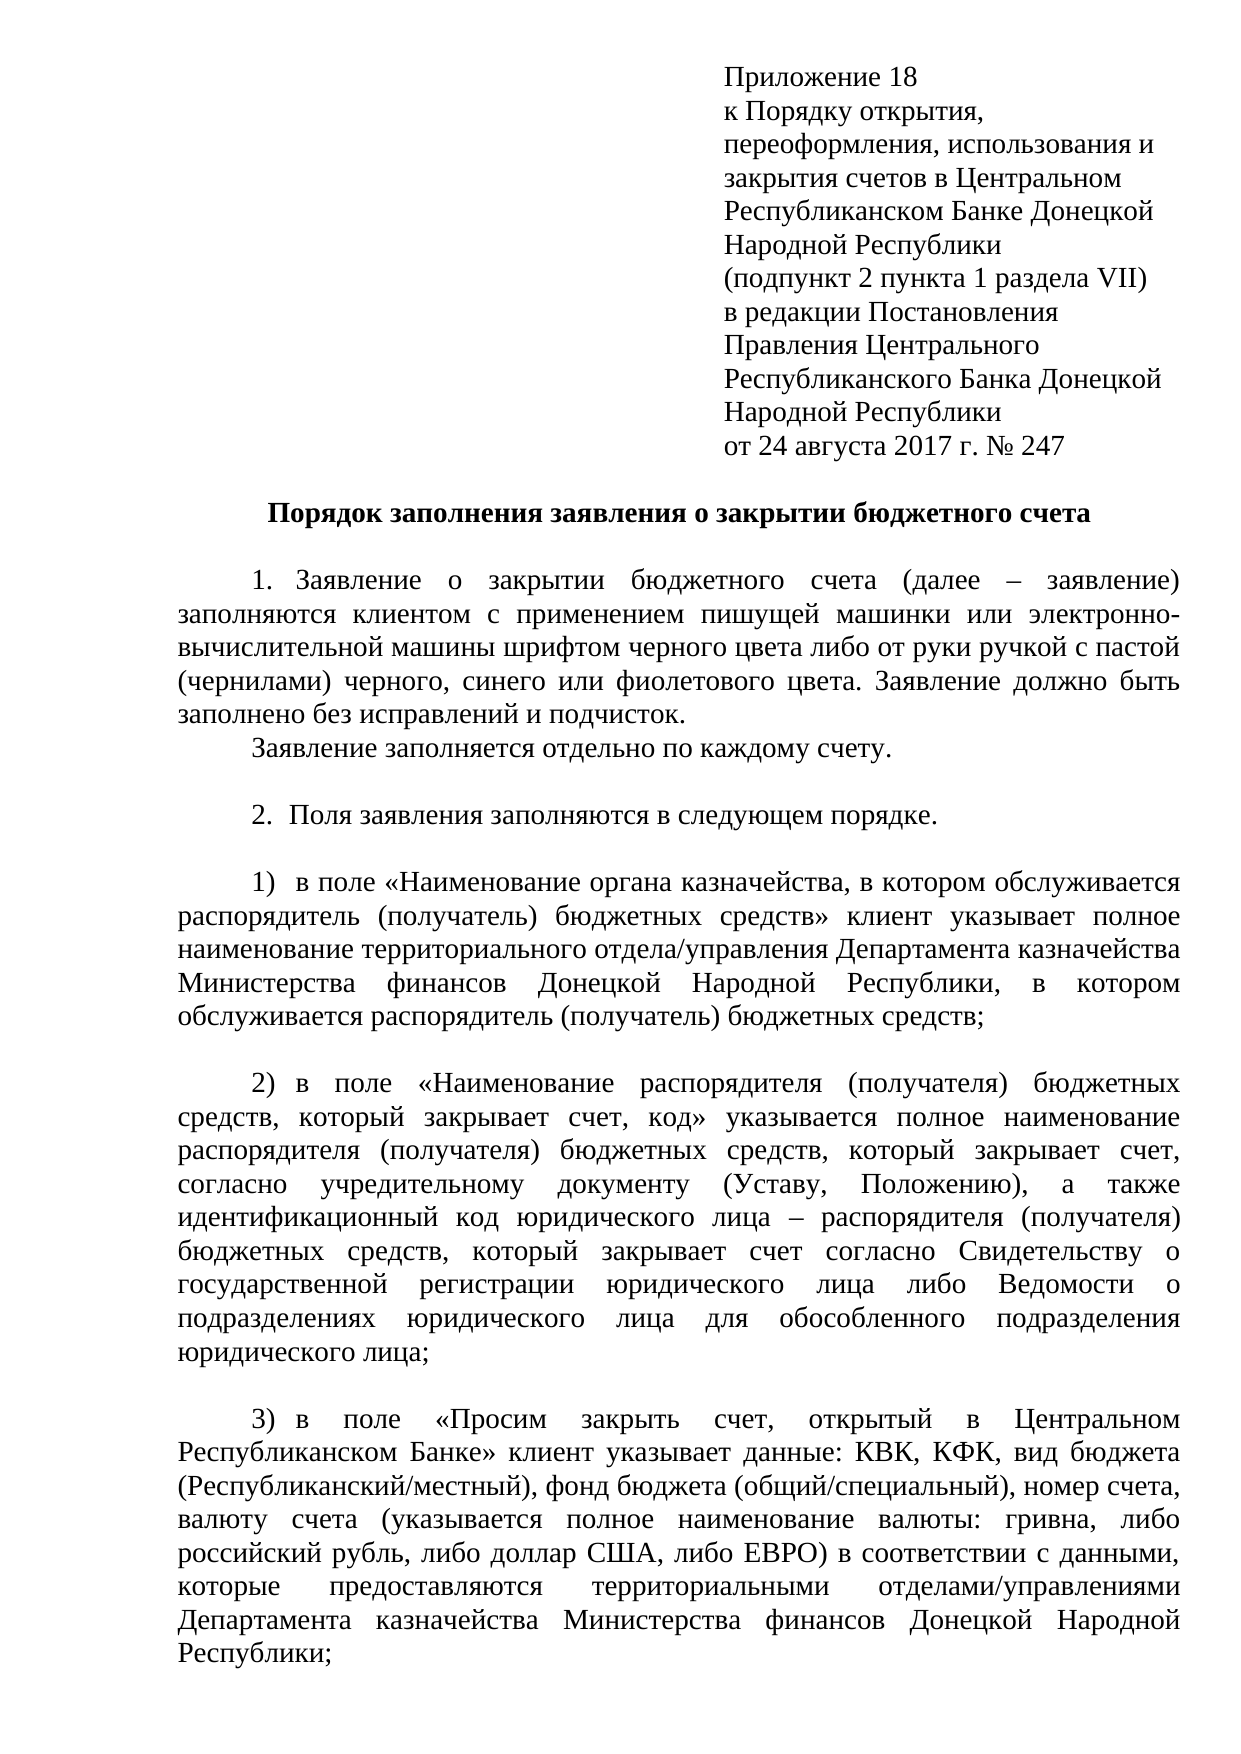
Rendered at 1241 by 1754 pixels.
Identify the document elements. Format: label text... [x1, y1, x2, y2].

text в редакции Постановления Правления Центрального Республиканского Банка Донецкой Народной Республики [723, 294, 1181, 428]
text к Порядку открытия, переоформления, использования и закрытия счетов в Центральном Республиканском Банке Донецкой Народной Республики [723, 93, 1181, 260]
list Заявление о закрытии бюджетного счета (далее – заявление) заполняются клиентом с применением пишущей машинки или электронно-вычислительной машины шрифтом черного цвета либо от руки ручкой с пастой (чернилами) черного, синего или фиолетового цвета. Заявление должно быть заполнено без исправлений и подчисток. [177, 562, 1181, 730]
text Приложение 18 [723, 59, 1181, 93]
list в поле «Наименование органа казначейства, в котором обслуживается распорядитель (получатель) бюджетных средств» клиент указывает полное наименование территориального отдела/управления Департамента казначейства Министерства финансов Донецкой Народной Республики, в котором обслуживается распорядитель (получатель) бюджетных средств; [177, 864, 1181, 1032]
text Заявление заполняется отдельно по каждому счету. [177, 730, 1181, 763]
text от 24 августа 2017 г. № 247 [723, 428, 1181, 462]
text Порядок заполнения заявления о закрытии бюджетного счета [177, 495, 1181, 529]
list в поле «Наименование распорядителя (получателя) бюджетных средств, который закрывает счет, код» указывается полное наименование распорядителя (получателя) бюджетных средств, который закрывает счет, согласно учредительному документу (Уставу, Положению), а также идентификационный код юридического лица – распорядителя (получателя) бюджетных средств, который закрывает счет согласно Свидетельству о государственной регистрации юридического лица либо Ведомости о подразделениях юридического лица для обособленного подразделения юридического лица; [177, 1065, 1181, 1367]
text (подпункт 2 пункта 1 раздела VII) [723, 260, 1181, 294]
list Поля заявления заполняются в следующем порядке. [251, 797, 1181, 831]
list в поле «Просим закрыть счет, открытый в Центральном Республиканском Банке» клиент указывает данные: КВК, КФК, вид бюджета (Республиканский/местный), фонд бюджета (общий/специальный), номер счета, валюту счета (указывается полное наименование валюты: гривна, либо российский рубль, либо доллар США, либо ЕВРО) в соответствии с данными, которые предоставляются территориальными отделами/управлениями Департамента казначейства Министерства финансов Донецкой Народной Республики; [177, 1401, 1181, 1669]
